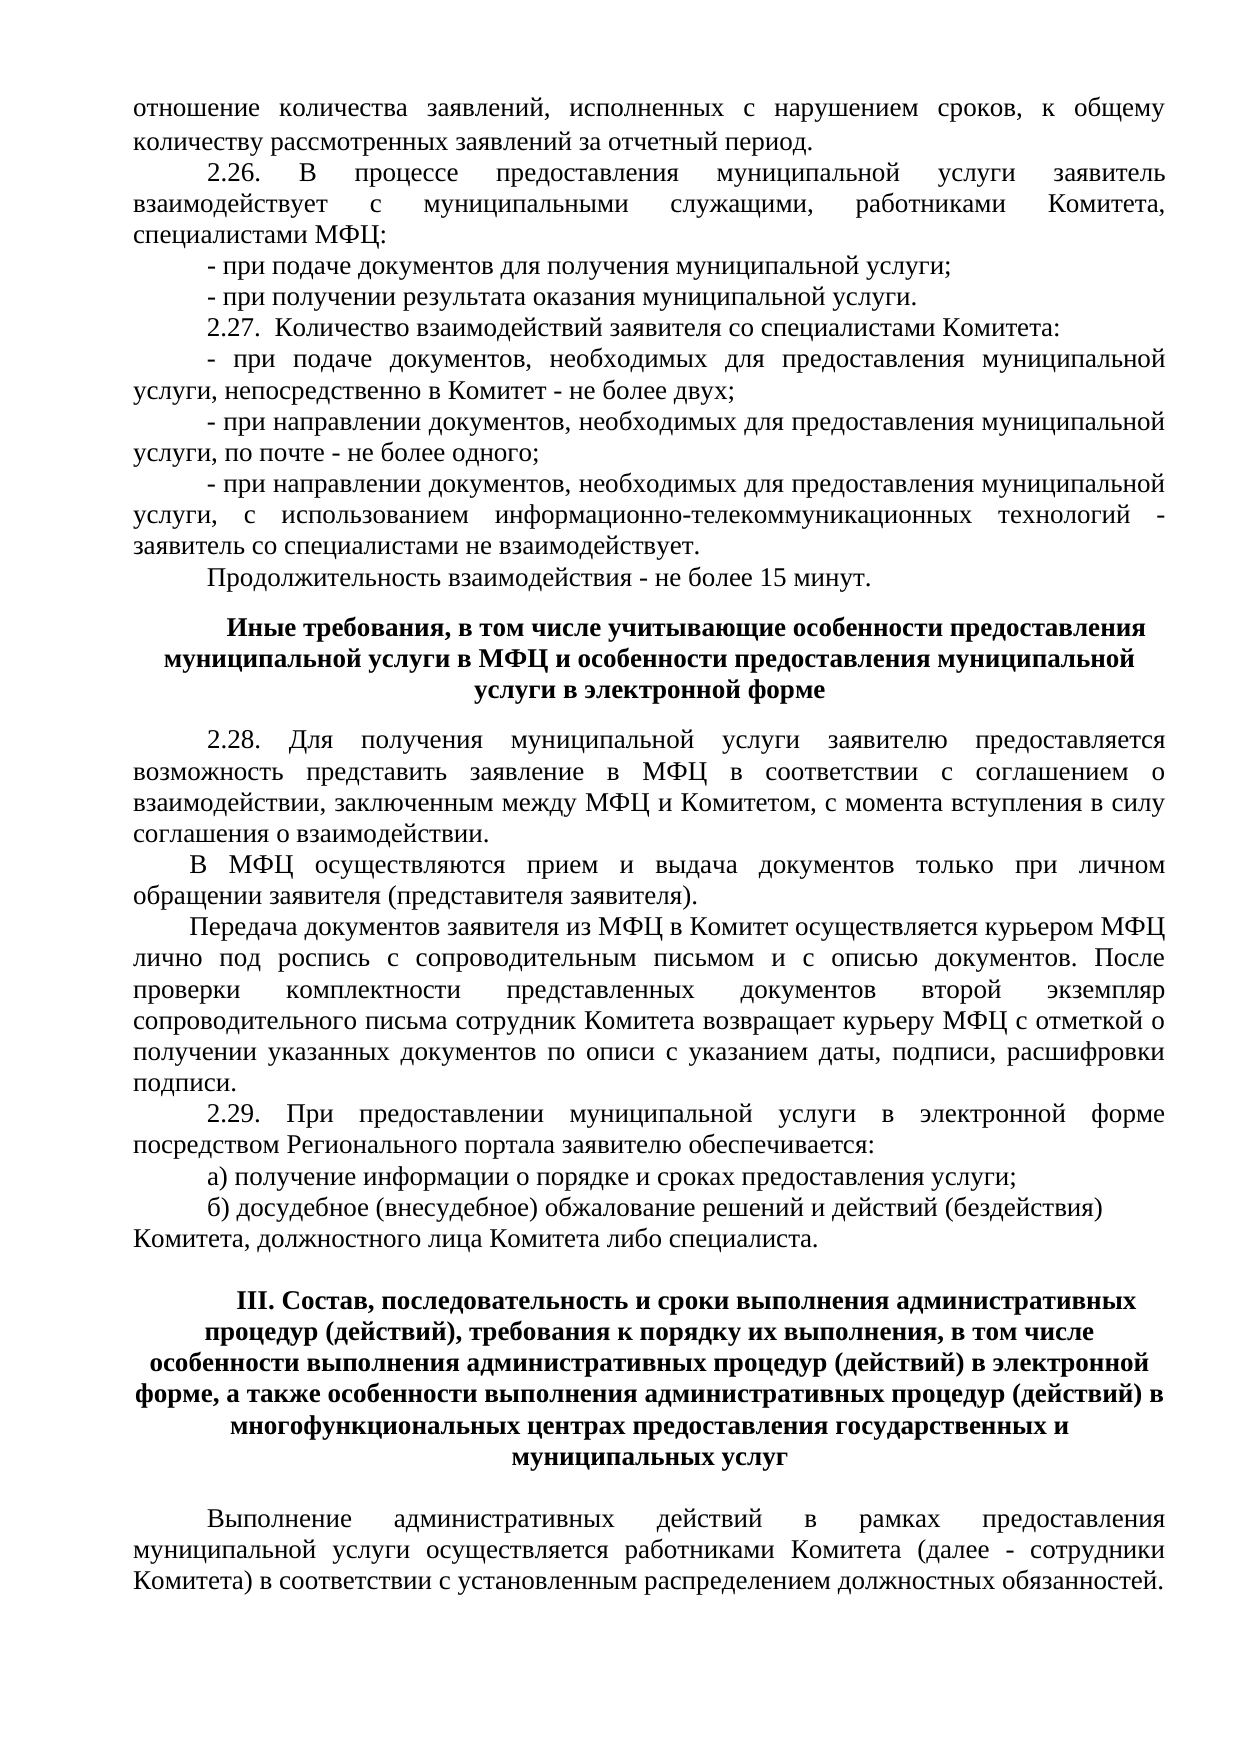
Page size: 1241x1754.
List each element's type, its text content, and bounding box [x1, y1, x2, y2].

text Выполнение административных действий в рамках предоставления муниципальной услуги осуществляется работниками Комитета (далее - сотрудники Комитета) в соответствии с установленным распределением должностных обязанностей. [133, 1502, 1167, 1596]
text - при направлении документов, необходимых для предоставления муниципальной услуги, с использованием информационно-телекоммуникационных технологий - заявитель со специалистами не взаимодействует. [133, 467, 1167, 561]
text 2.28. Для получения муниципальной услуги заявителю предоставляется возможность представить заявление в МФЦ в соответствии с соглашением о взаимодействии, заключенным между МФЦ и Комитетом, с момента вступления в силу соглашения о взаимодействии. [133, 723, 1167, 848]
text 2.27. Количество взаимодействий заявителя со специалистами Комитета: [133, 311, 1167, 343]
text 2.29. При предоставлении муниципальной услуги в электронной форме посредством Регионального портала заявителю обеспечивается: [133, 1097, 1167, 1159]
text б) досудебное (внесудебное) обжалование решений и действий (бездействия) Комитета, должностного лица Комитета либо специалиста. [133, 1191, 1167, 1253]
text Продолжительность взаимодействия - не более 15 минут. [133, 561, 1167, 592]
text Иные требования, в том числе учитывающие особенности предоставления муниципальной услуги в МФЦ и особенности предоставления муниципальной услуги в электронной форме [133, 611, 1167, 704]
text Передача документов заявителя из МФЦ в Комитет осуществляется курьером МФЦ лично под роспись с сопроводительным письмом и с описью документов. После проверки комплектности представленных документов второй экземпляр сопроводительного письма сотрудник Комитета возвращает курьеру МФЦ с отметкой о получении указанных документов по описи с указанием даты, подписи, расшифровки подписи. [133, 910, 1167, 1097]
text В МФЦ осуществляются прием и выдача документов только при личном обращении заявителя (представителя заявителя). [133, 848, 1167, 910]
text 2.26. В процессе предоставления муниципальной услуги заявитель взаимодействует с муниципальными служащими, работниками Комитета, специалистами МФЦ: [133, 156, 1167, 249]
text III. Состав, последовательность и сроки выполнения административных процедур (действий), требования к порядку их выполнения, в том числе особенности выполнения административных процедур (действий) в электронной форме, а также особенности выполнения административных процедур (действий) в многофункциональных центрах предоставления государственных и муниципальных услуг [133, 1284, 1167, 1471]
text - при подаче документов, необходимых для предоставления муниципальной услуги, непосредственно в Комитет - не более двух; [133, 343, 1167, 405]
text а) получение информации о порядке и сроках предоставления услуги; [133, 1159, 1167, 1191]
text - при получении результата оказания муниципальной услуги. [133, 280, 1167, 311]
text - при подаче документов для получения муниципальной услуги; [133, 249, 1167, 280]
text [133, 89, 1167, 156]
text - при направлении документов, необходимых для предоставления муниципальной услуги, по почте - не более одного; [133, 405, 1167, 467]
